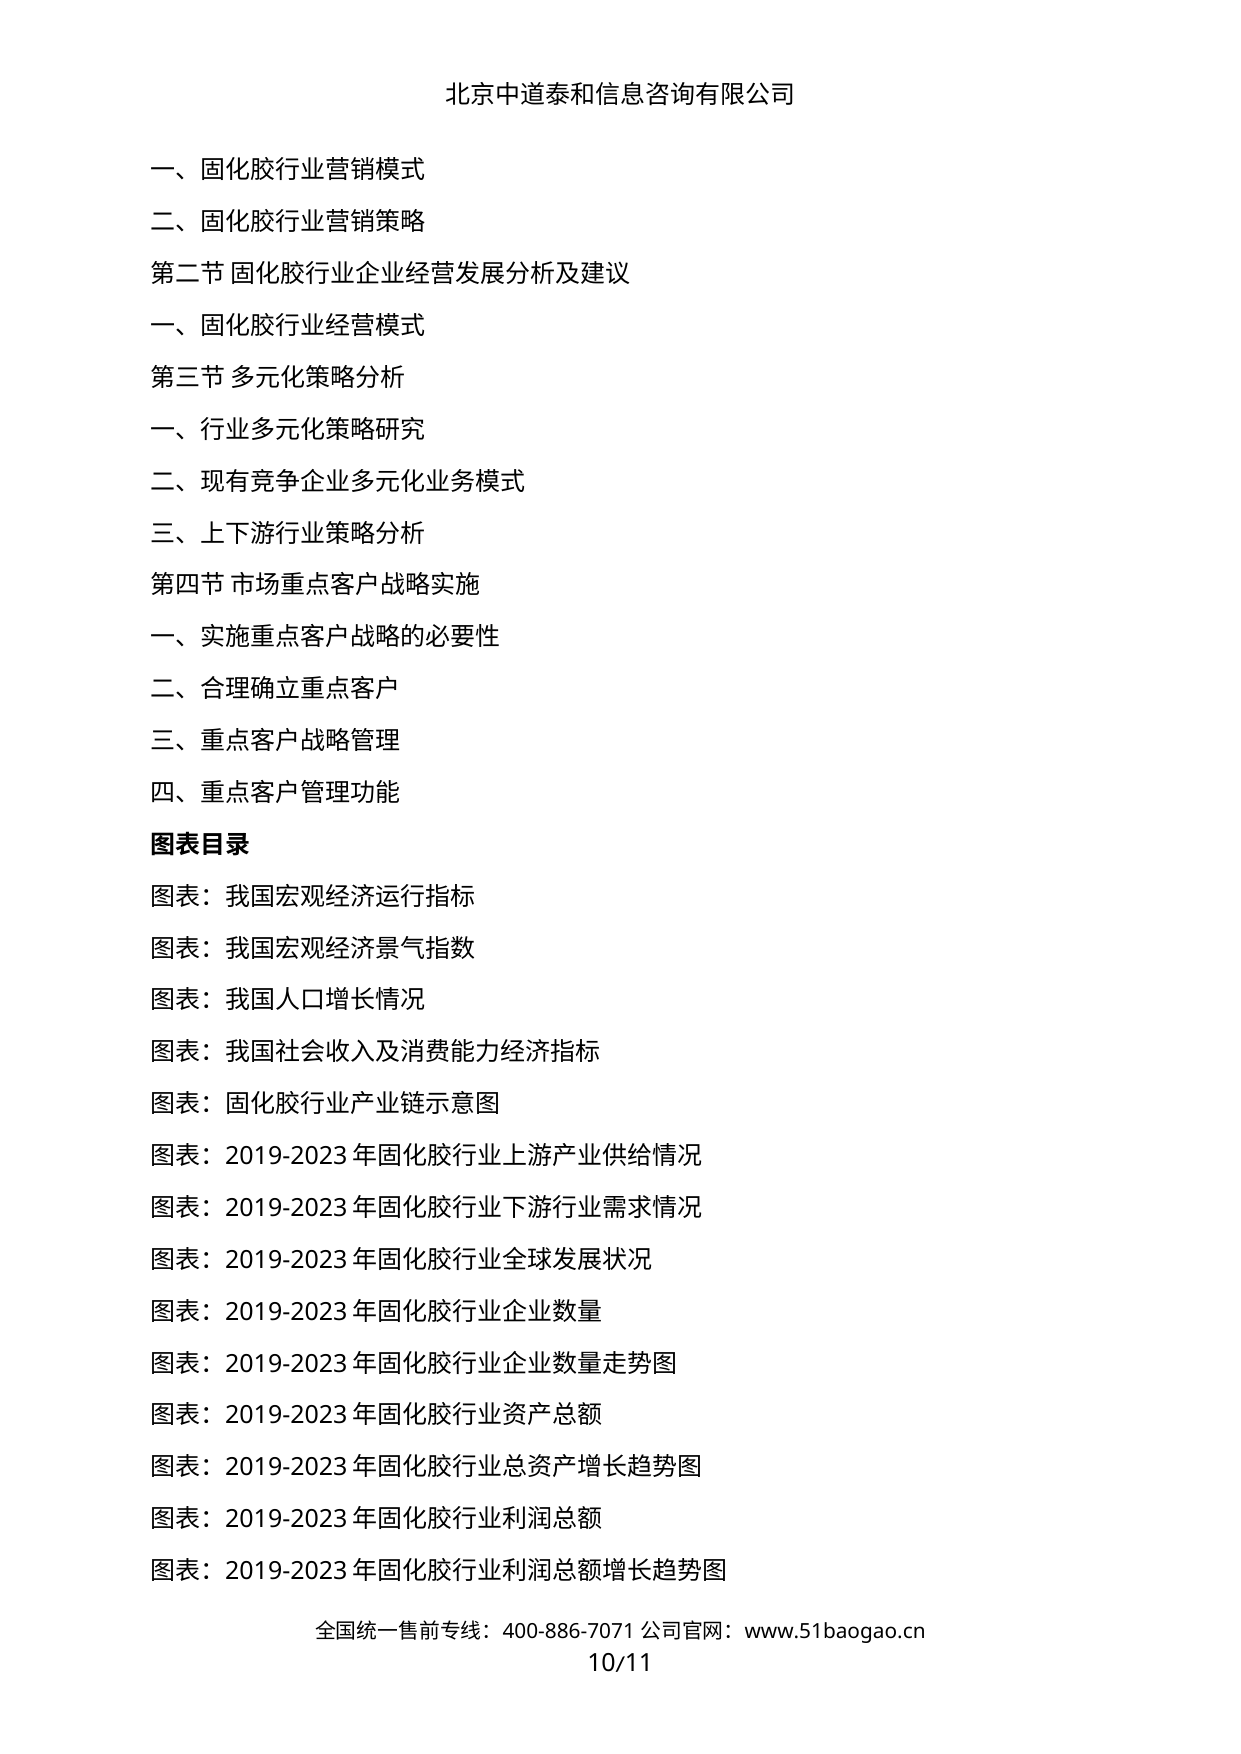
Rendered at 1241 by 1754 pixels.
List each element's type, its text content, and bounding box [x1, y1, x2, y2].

text 图表：2019-2023年固化胶行业上游产业供给情况 [150, 1136, 1090, 1172]
text 四、重点客户管理功能 [150, 772, 1090, 809]
text 图表：我国社会收入及消费能力经济指标 [150, 1032, 1090, 1068]
text 图表：2019-2023年固化胶行业利润总额 [150, 1499, 1090, 1535]
text 图表：2019-2023年固化胶行业总资产增长趋势图 [150, 1447, 1090, 1483]
text 一、实施重点客户战略的必要性 [150, 617, 1090, 653]
text 三、上下游行业策略分析 [150, 513, 1090, 549]
text 第二节 固化胶行业企业经营发展分析及建议 [150, 254, 1090, 290]
text 图表：2019-2023年固化胶行业企业数量 [150, 1291, 1090, 1327]
text 图表目录 [150, 824, 1090, 861]
text 图表：我国宏观经济景气指数 [150, 928, 1090, 964]
text 图表：2019-2023年固化胶行业企业数量走势图 [150, 1343, 1090, 1379]
text 一、固化胶行业营销模式 [150, 150, 1090, 186]
text 图表：2019-2023年固化胶行业全球发展状况 [150, 1239, 1090, 1276]
text 图表：2019-2023年固化胶行业资产总额 [150, 1395, 1090, 1431]
text 二、固化胶行业营销策略 [150, 202, 1090, 238]
text 第四节 市场重点客户战略实施 [150, 565, 1090, 601]
text 一、行业多元化策略研究 [150, 409, 1090, 446]
text 第三节 多元化策略分析 [150, 357, 1090, 394]
text 图表：我国宏观经济运行指标 [150, 876, 1090, 912]
text 二、合理确立重点客户 [150, 669, 1090, 705]
text 图表：我国人口增长情况 [150, 980, 1090, 1016]
text 图表：2019-2023年固化胶行业下游行业需求情况 [150, 1187, 1090, 1224]
text 一、固化胶行业经营模式 [150, 306, 1090, 342]
text 图表：2019-2023年固化胶行业利润总额增长趋势图 [150, 1551, 1090, 1587]
text 图表：固化胶行业产业链示意图 [150, 1084, 1090, 1120]
text 三、重点客户战略管理 [150, 721, 1090, 757]
text 二、现有竞争企业多元化业务模式 [150, 461, 1090, 497]
